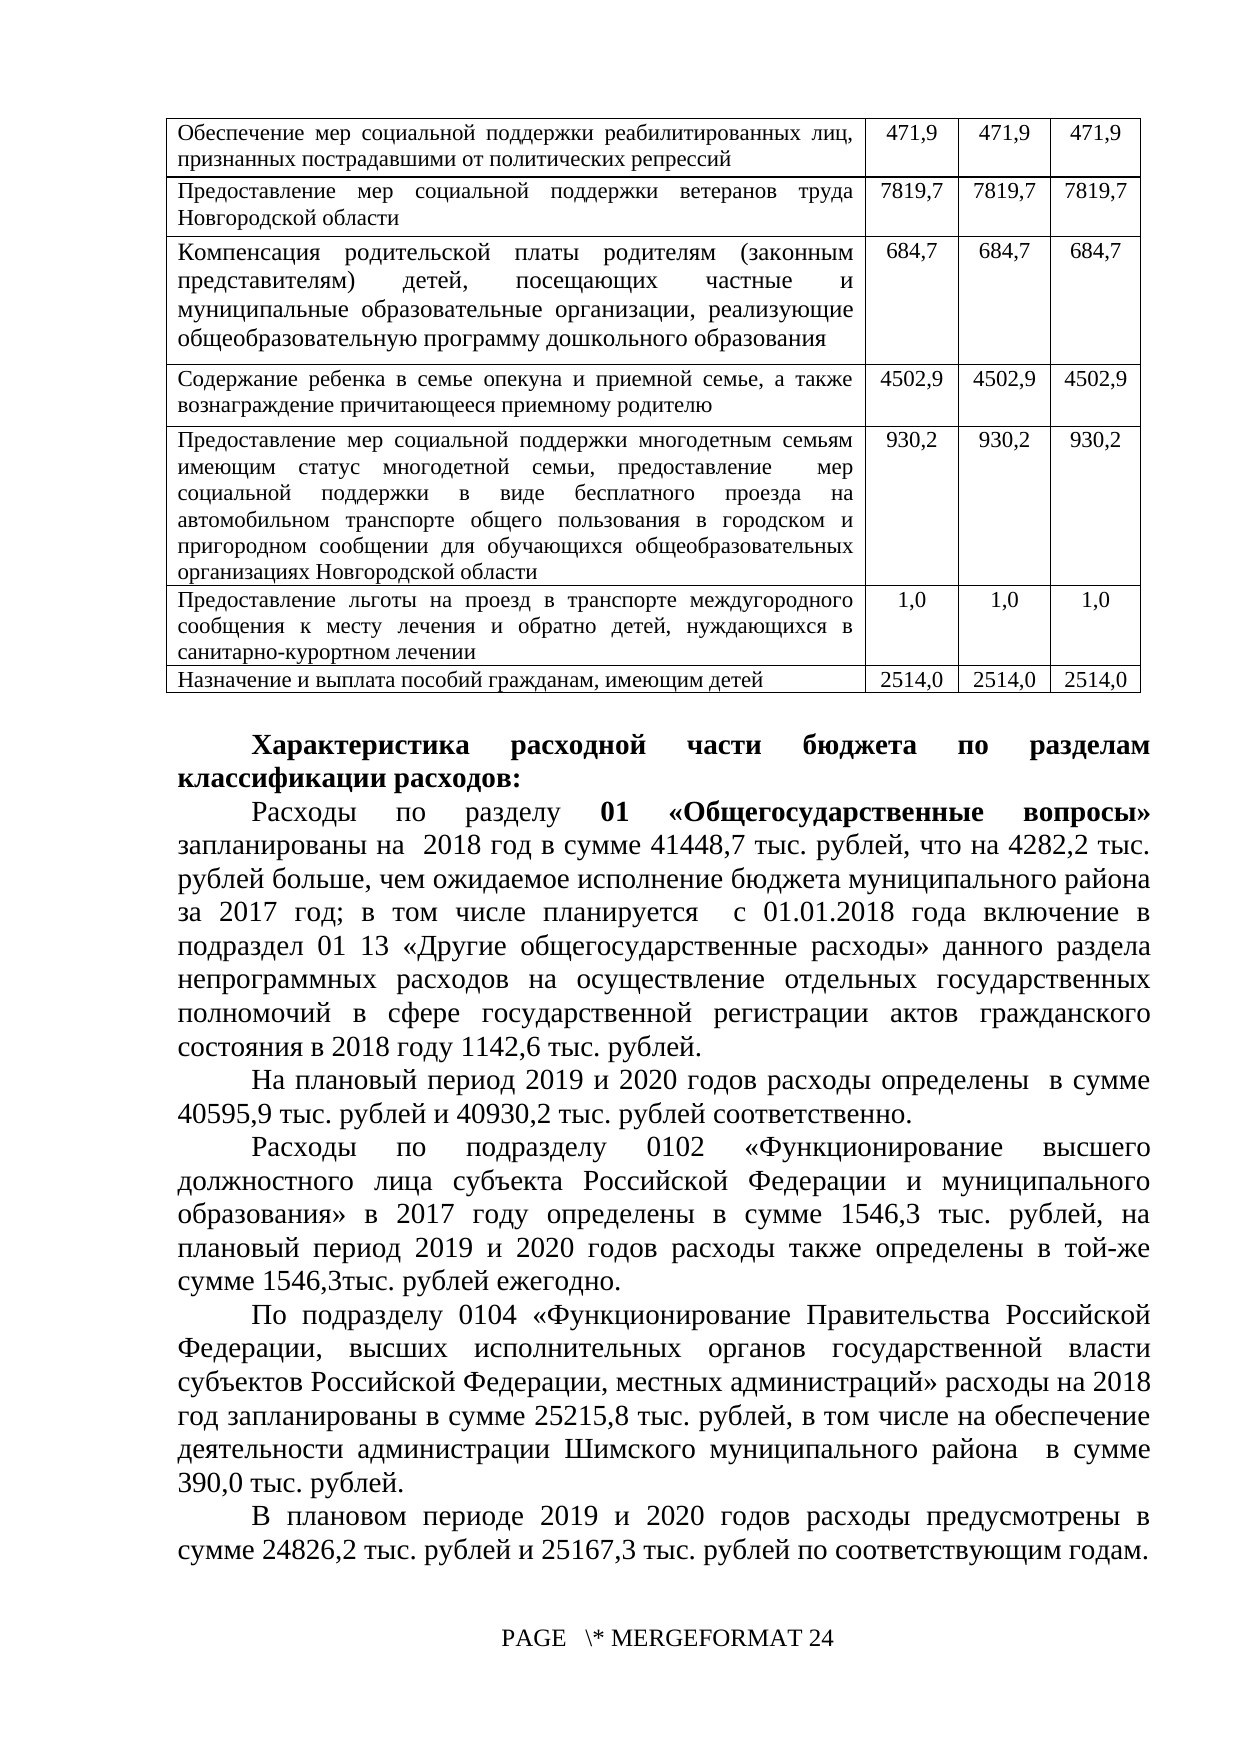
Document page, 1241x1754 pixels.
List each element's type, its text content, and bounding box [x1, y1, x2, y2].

table_cell 471,9 [866, 119, 958, 176]
table_cell 1,0 [1051, 586, 1140, 665]
table_cell 7819,7 [1051, 178, 1140, 236]
text На плановый период 2019 и 2020 годов расходы определены в сумме 40595,9 тыс. рублей и 40930,2 тыс. рублей соответственно. [177, 1062, 1152, 1129]
table_cell 4502,9 [959, 365, 1050, 426]
table_cell Предоставление льготы на проезд в транспорте междугородного сообщения к месту лечения и обратно детей, нуждающихся в санитарно-курортном лечении [167, 586, 865, 665]
table_cell 930,2 [866, 427, 958, 585]
table_cell Назначение и выплата пособий гражданам, имеющим детей [167, 666, 865, 692]
table_cell 2514,0 [866, 666, 958, 692]
table_cell 7819,7 [866, 178, 958, 236]
table_cell 7819,7 [959, 178, 1050, 236]
table_cell 471,9 [1051, 119, 1140, 176]
table_cell 4502,9 [1051, 365, 1140, 426]
table_cell 2514,0 [959, 666, 1050, 692]
table_cell 1,0 [866, 586, 958, 665]
table_cell 930,2 [959, 427, 1050, 585]
table_cell 684,7 [959, 237, 1050, 364]
text Расходы по подразделу 0102 «Функционирование высшего должностного лица субъекта Российской Федерации и муниципального образования» в 2017 году определены в сумме 1546,3 тыс. рублей, на плановый период 2019 и 2020 годов расходы также определены в той-же сумме 1546,3тыс. рублей ежегодно. [177, 1129, 1152, 1297]
table_cell 1,0 [959, 586, 1050, 665]
table_cell 471,9 [959, 119, 1050, 176]
table_cell Компенсация родительской платы родителям (законным представителям) детей, посещающих частные и муниципальные образовательные организации, реализующие общеобразовательную программу дошкольного образования [167, 237, 865, 364]
table_cell 684,7 [866, 237, 958, 364]
table_cell 684,7 [1051, 237, 1140, 364]
table_cell Содержание ребенка в семье опекуна и приемной семье, а также вознаграждение причитающееся приемному родителю [167, 365, 865, 426]
text В плановом периоде 2019 и 2020 годов расходы предусмотрены в сумме 24826,2 тыс. рублей и 25167,3 тыс. рублей по соответствующим годам. [177, 1498, 1152, 1565]
table_cell Предоставление мер социальной поддержки ветеранов труда Новгородской области [167, 178, 865, 236]
table_cell 4502,9 [866, 365, 958, 426]
table_cell 2514,0 [1051, 666, 1140, 692]
table_cell Обеспечение мер социальной поддержки реабилитированных лиц, признанных пострадавшими от политических репрессий [167, 119, 865, 176]
table_cell 930,2 [1051, 427, 1140, 585]
table_cell Предоставление мер социальной поддержки многодетным семьям имеющим статус многодетной семьи, предоставление мер социальной поддержки в виде бесплатного проезда на автомобильном транспорте общего пользования в городском и пригородном сообщении для обучающихся общеобразовательных организациях Новгородской области [167, 427, 865, 585]
text Характеристика расходной части бюджета по разделам классификации расходов: [177, 727, 1152, 794]
text Расходы по разделу 01 «Общегосударственные вопросы» запланированы на 2018 год в сумме 41448,7 тыс. рублей, что на 4282,2 тыс. рублей больше, чем ожидаемое исполнение бюджета муниципального района за 2017 год; в том числе планируется с 01.01.2018 года включение в подраздел 01 13 «Другие общегосударственные расходы» данного раздела непрограммных расходов на осуществление отдельных государственных полномочий в сфере государственной регистрации актов гражданского состояния в 2018 году 1142,6 тыс. рублей. [177, 794, 1152, 1062]
text По подразделу 0104 «Функционирование Правительства Российской Федерации, высших исполнительных органов государственной власти субъектов Российской Федерации, местных администраций» расходы на 2018 год запланированы в сумме 25215,8 тыс. рублей, в том числе на обеспечение деятельности администрации Шимского муниципального района в сумме 390,0 тыс. рублей. [177, 1297, 1152, 1498]
